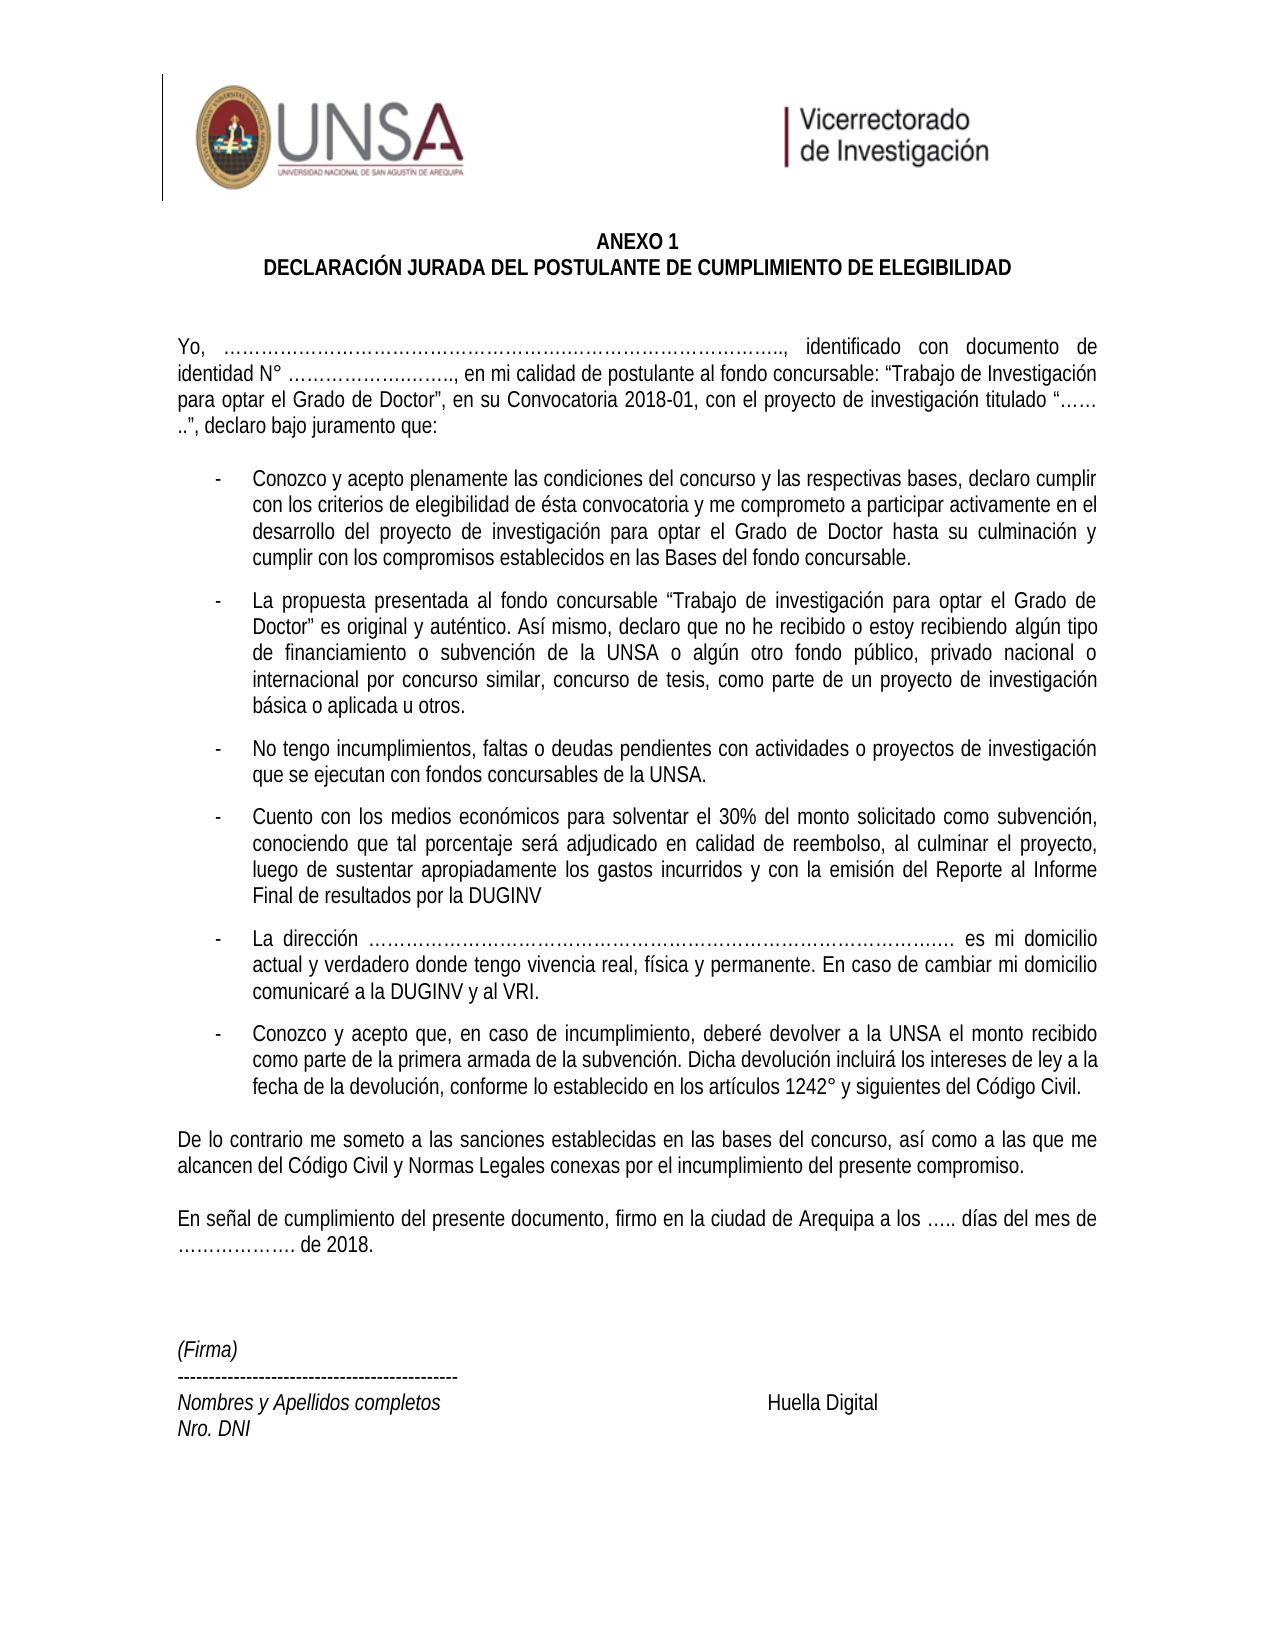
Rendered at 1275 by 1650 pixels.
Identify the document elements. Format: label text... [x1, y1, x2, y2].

list Cuento con los medios económicos para solventar el 30% del monto solicitado como subvención, conociendo que tal porcentaje será adjudicado en calidad de reembolso, al culminar el proyecto, luego de sustentar apropiadamente los gastos incurridos y con la emisión del Reporte al Informe Final de resultados por la DUGINV [215, 803, 1098, 909]
list La dirección ……………………………………………………………………………….… es mi domicilio actual y verdadero donde tengo vivencia real, física y permanente. En caso de cambiar mi domicilio comunicaré a la DUGINV y al VRI. [215, 925, 1098, 1004]
text --------------------------------------------- [177, 1363, 1098, 1389]
list Conozco y acepto que, en caso de incumplimiento, deberé devolver a la UNSA el monto recibido como parte de la primera armada de la subvención. Dicha devolución incluirá los intereses de ley a la fecha de la devolución, conforme lo establecido en los artículos 1242° y siguientes del Código Civil. [215, 1020, 1098, 1099]
text Yo, ……………………………………………….…………………………….., identificado con documento de identidad N° ……………….…….., en mi calidad de postulante al fondo concursable: “Trabajo de Investigación para optar el Grado de Doctor”, en su Convocatoria 2018-01, con el proyecto de investigación titulado “…… ..”, declaro bajo juramento que: [177, 333, 1098, 439]
list La propuesta presentada al fondo concursable “Trabajo de investigación para optar el Grado de Doctor” es original y auténtico. Así mismo, declaro que no he recibido o estoy recibiendo algún tipo de financiamiento o subvención de la UNSA o algún otro fondo público, privado nacional o internacional por concurso similar, concurso de tesis, como parte de un proyecto de investigación básica o aplicada u otros. [215, 587, 1098, 718]
list No tengo incumplimientos, faltas o deudas pendientes con actividades o proyectos de investigación que se ejecutan con fondos concursables de la UNSA. [215, 734, 1098, 787]
picture [177, 73, 1049, 202]
text En señal de cumplimiento del presente documento, firmo en la ciudad de Arequipa a los ….. días del mes de ………………. de 2018. [177, 1204, 1098, 1257]
text Nro. DNI [177, 1415, 1098, 1442]
text DECLARACIÓN JURADA DEL POSTULANTE DE CUMPLIMIENTO DE ELEGIBILIDAD [177, 254, 1098, 281]
text Nombres y Apellidos completos Huella Digital [177, 1389, 1098, 1415]
text (Firma) [177, 1336, 1098, 1363]
text ANEXO 1 [177, 228, 1098, 254]
list Conozco y acepto plenamente las condiciones del concurso y las respectivas bases, declaro cumplir con los criterios de elegibilidad de ésta convocatoria y me comprometo a participar activamente en el desarrollo del proyecto de investigación para optar el Grado de Doctor hasta su culminación y cumplir con los compromisos establecidos en las Bases del fondo concursable. [215, 465, 1098, 570]
text De lo contrario me someto a las sanciones establecidas en las bases del concurso, así como a las que me alcancen del Código Civil y Normas Legales conexas por el incumplimiento del presente compromiso. [177, 1126, 1098, 1178]
